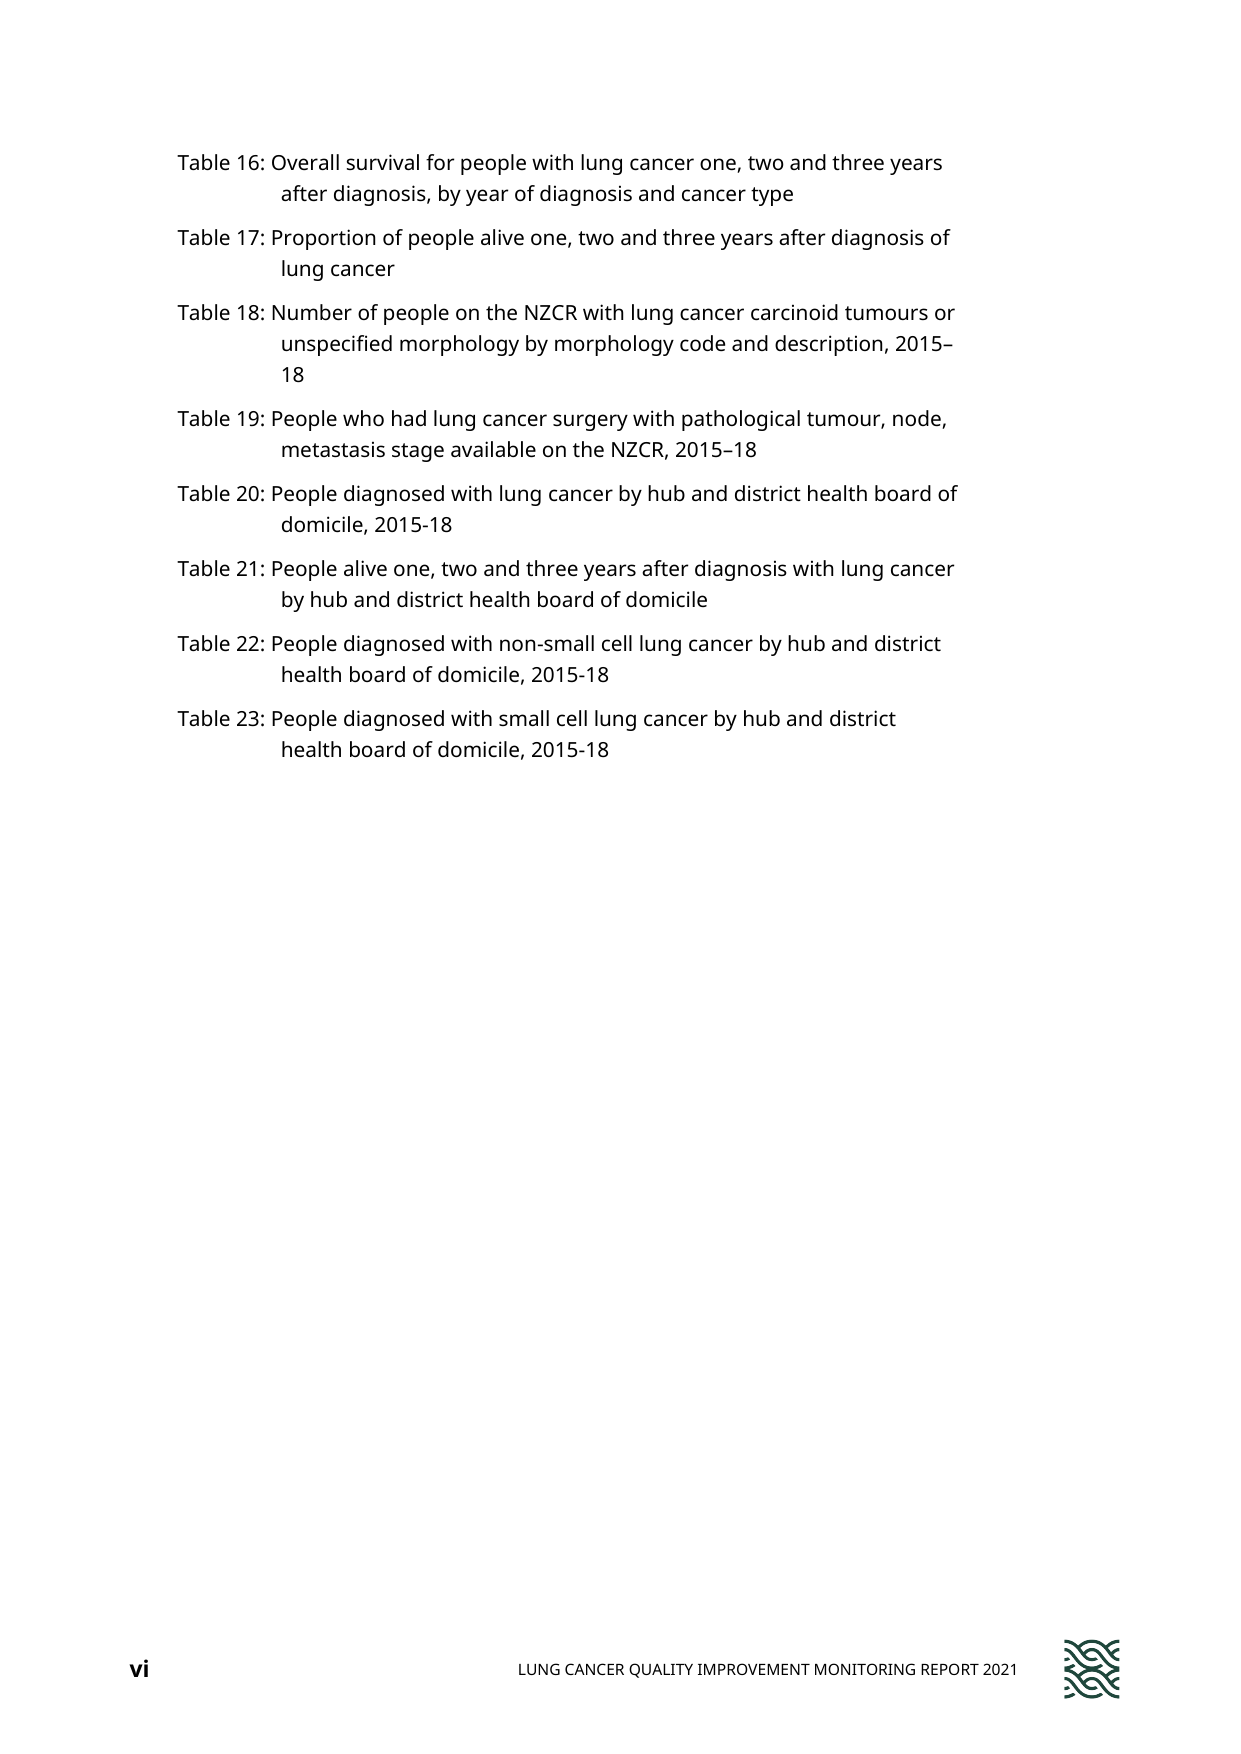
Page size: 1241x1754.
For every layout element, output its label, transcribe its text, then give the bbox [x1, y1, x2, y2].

text Table 17: Proportion of people alive one, two and three years after diagnosis of lung cancer 39 [177, 223, 959, 282]
text Table 20: People diagnosed with lung cancer by hub and district health board of domicile, 2015-18 47 [177, 479, 959, 539]
text Table 18: Number of people on the NZCR with lung cancer carcinoid tumours or unspecified morphology by morphology code and description, 2015–18 43 [177, 298, 959, 389]
text Table 16: Overall survival for people with lung cancer one, two and three years after diagnosis, by year of diagnosis and cancer type 36 [177, 148, 959, 207]
text Table 21: People alive one, two and three years after diagnosis with lung cancer by hub and district health board of domicile 48 [177, 554, 959, 614]
text Table 19: People who had lung cancer surgery with pathological tumour, node, metastasis stage available on the NZCR, 2015–18 44 [177, 404, 959, 464]
picture [1061, 1635, 1123, 1704]
text Table 22: People diagnosed with non-small cell lung cancer by hub and district health board of domicile, 2015-18 49 [177, 629, 959, 689]
text Table 23: People diagnosed with small cell lung cancer by hub and district health board of domicile, 2015-18 50 [177, 704, 959, 764]
